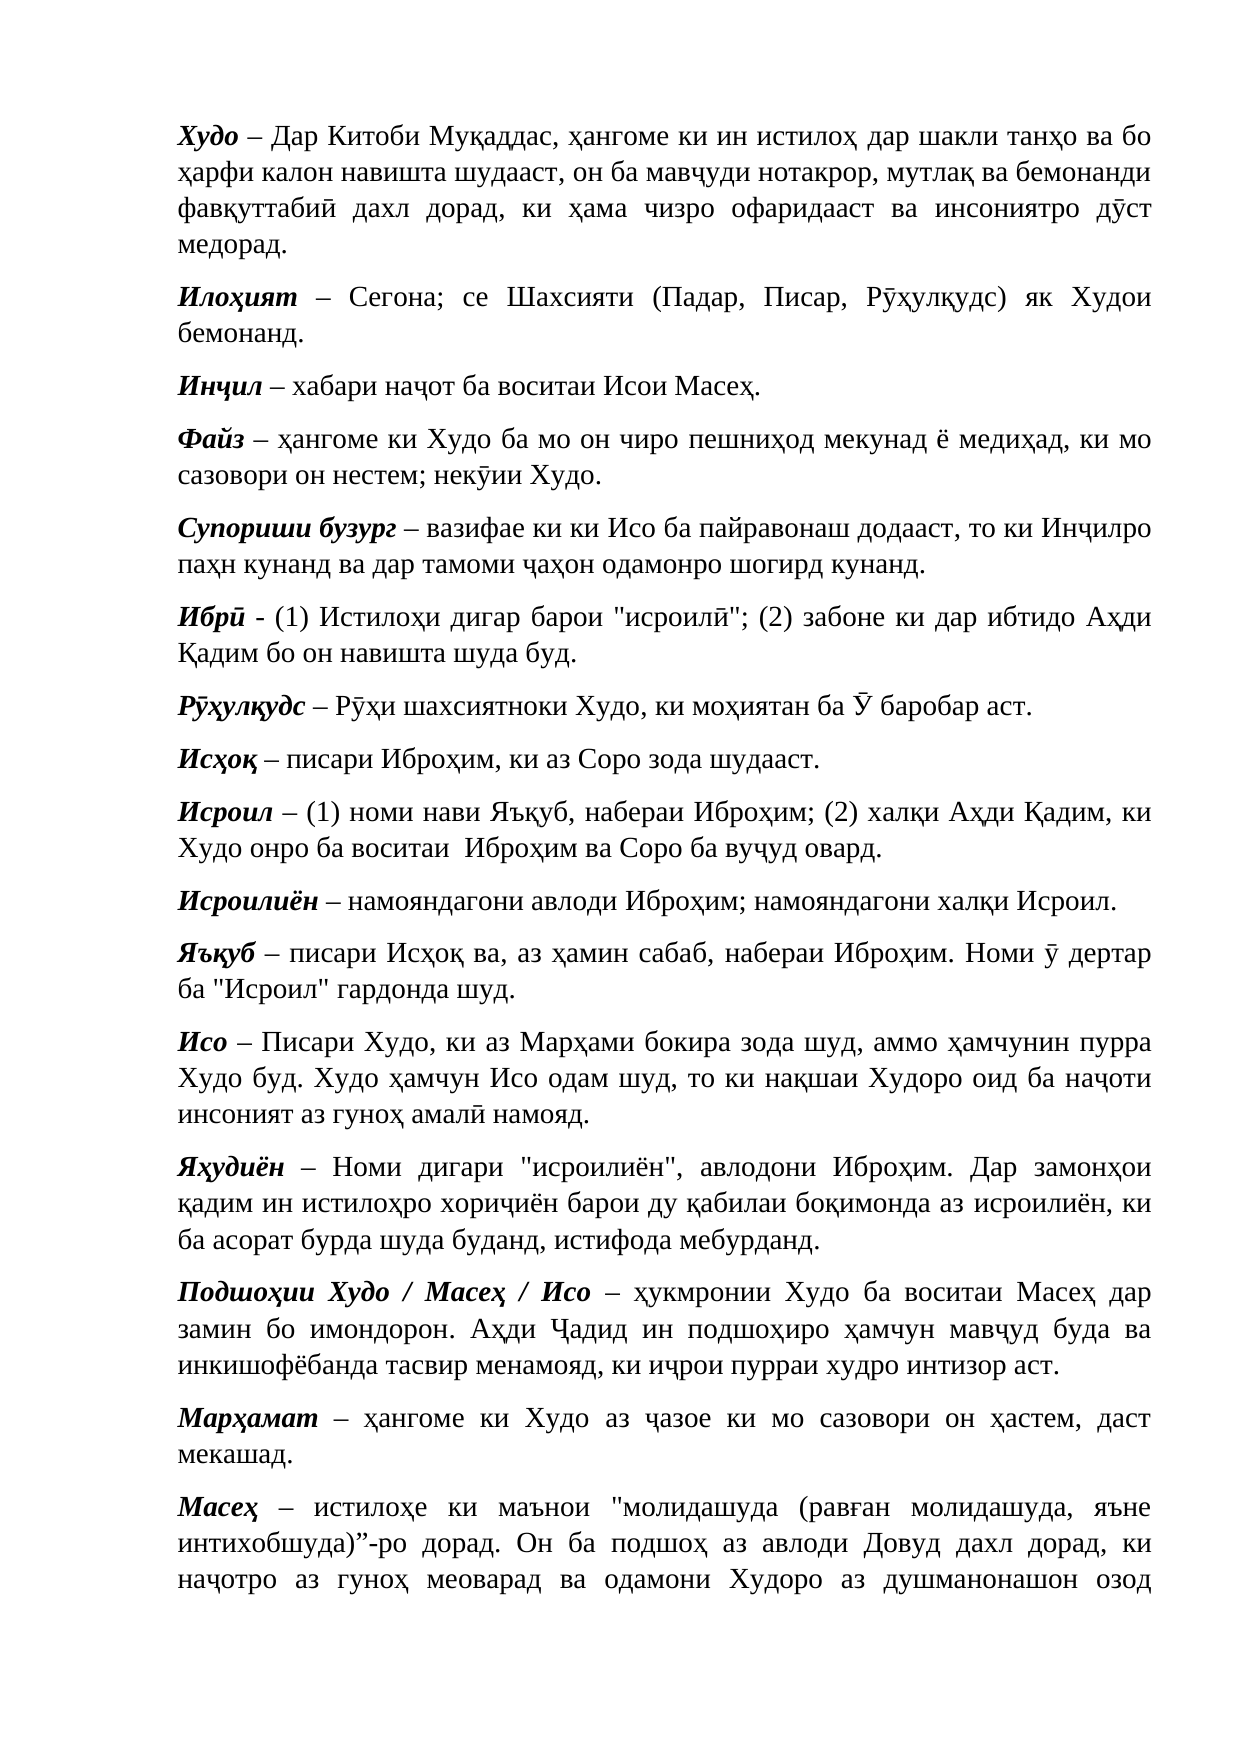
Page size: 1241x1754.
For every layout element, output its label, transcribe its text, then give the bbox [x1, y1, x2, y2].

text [177, 1489, 1152, 1594]
text Марҳамат – ҳангоме ки Худо аз ҷазое ки мо сазовори он ҳастем, даст мекашад. [177, 1400, 1152, 1469]
text Исроилиён – намояндагони авлоди Иброҳим; намояндагони халқи Исроил. [177, 883, 1152, 916]
text Яҳудиён – Номи дигари "исроилиён", авлодони Иброҳим. Дар замонҳои қадим ин истилоҳро хориҷиён барои ду қабилаи боқимонда аз исроилиён, ки ба асорат бурда шуда буданд, истифода мебурданд. [177, 1149, 1152, 1255]
text Рӯҳулқудс – Рӯҳи шахсиятноки Худо, ки моҳиятан ба Ӯ баробар аст. [177, 688, 1152, 722]
text Подшоҳии Худо / Масеҳ / Исо – ҳукмронии Худо ба воситаи Масеҳ дар замин бо имондорон. Аҳди Ҷадид ин подшоҳиро ҳамчун мавҷуд буда ва инкишофёбанда тасвир менамояд, ки иҷрои пурраи худро интизор аст. [177, 1274, 1152, 1380]
text Инҷил – хабари наҷот ба воситаи Исои Масеҳ. [177, 368, 1152, 402]
text Супориши бузург – вазифае ки ки Исо ба пайравонаш додааст, то ки Инҷилро паҳн кунанд ва дар тамоми ҷаҳон одамонро шогирд кунанд. [177, 510, 1152, 580]
text Исо – Писари Худо, ки аз Марҳами бокира зода шуд, аммо ҳамчунин пурра Худо буд. Худо ҳамчун Исо одам шуд, то ки нақшаи Худоро оид ба наҷоти инсоният аз гуноҳ амалӣ намояд. [177, 1024, 1152, 1130]
text Худо – Дар Китоби Муқаддас, ҳангоме ки ин истилоҳ дар шакли танҳо ва бо ҳарфи калон навишта шудааст, он ба мавҷуди нотакрор, мутлақ ва бемонанди фавқуттабиӣ дахл дорад, ки ҳама чизро офаридааст ва инсониятро дӯст медорад. [177, 118, 1152, 260]
text Ибрӣ - (1) Истилоҳи дигар барои "исроилӣ"; (2) забоне ки дар ибтидо Аҳди Қадим бо он навишта шуда буд. [177, 599, 1152, 669]
text Файз – ҳангоме ки Худо ба мо он чиро пешниҳод мекунад ё медиҳад, ки мо сазовори он нестем; некӯии Худо. [177, 421, 1152, 491]
text Исҳоқ – писари Иброҳим, ки аз Соро зода шудааст. [177, 741, 1152, 774]
text Илоҳият – Сегона; се Шахсияти (Падар, Писар, Рӯҳулқудс) як Худои бемонанд. [177, 279, 1152, 349]
text Яъқуб – писари Исҳоқ ва, аз ҳамин сабаб, набераи Иброҳим. Номи ӯ дертар ба "Исроил" гардонда шуд. [177, 935, 1152, 1005]
text Исроил – (1) номи нави Яъқуб, набераи Иброҳим; (2) халқи Аҳди Қадим, ки Худо онро ба воситаи Иброҳим ва Соро ба вуҷуд овард. [177, 794, 1152, 863]
